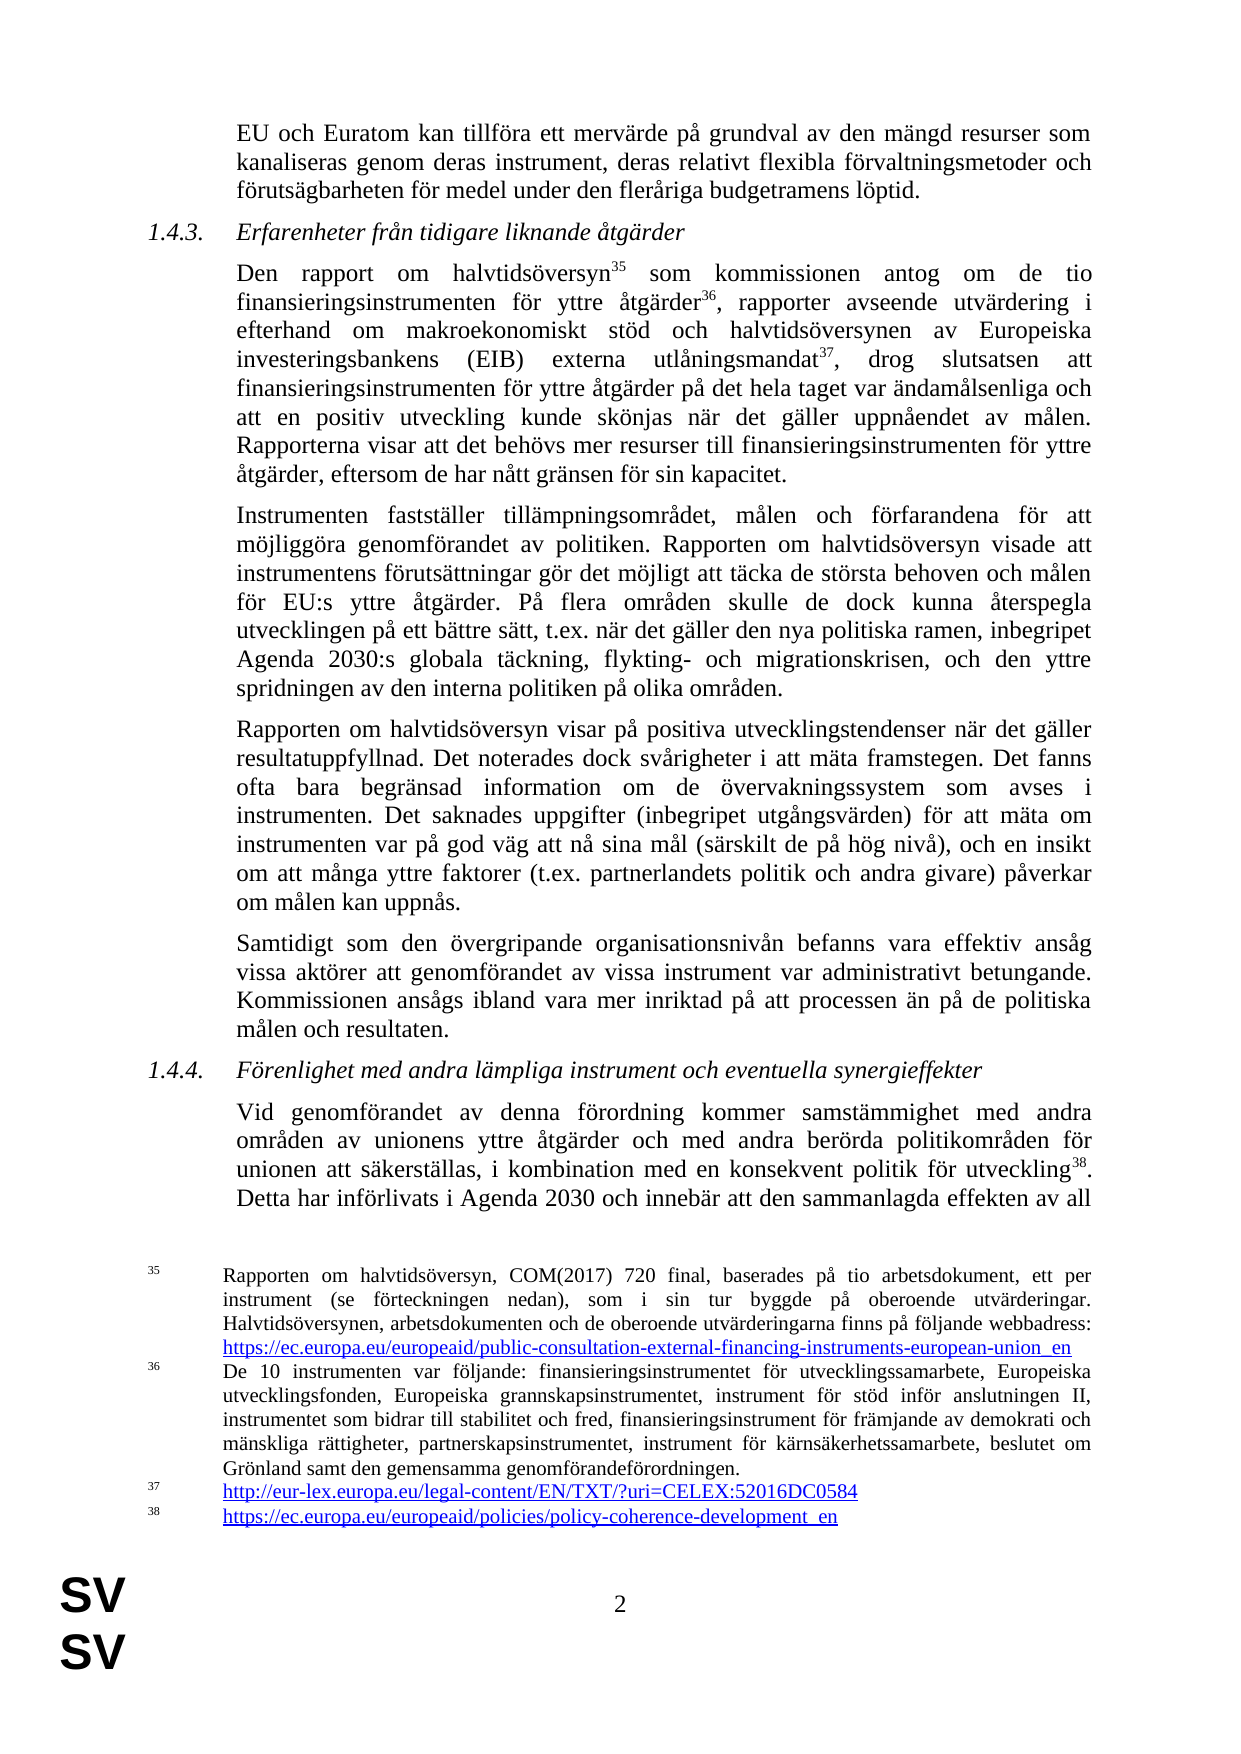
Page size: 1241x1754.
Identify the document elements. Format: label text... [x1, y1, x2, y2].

text Samtidigt som den övergripande organisationsnivån befanns vara effektiv ansåg vissa aktörer att genomförandet av vissa instrument var administrativt betungande. Kommissionen ansågs ibland vara mer inriktad på att processen än på de politiska målen och resultaten. [236, 928, 1092, 1043]
subtitle 1.4.4. Förenlighet med andra lämpliga instrument och eventuella synergieffekter [148, 1056, 1092, 1084]
subtitle 1.4.3. Erfarenheter från tidigare liknande åtgärder [148, 217, 1092, 246]
text Vid genomförandet av denna förordning kommer samstämmighet med andra områden av unionens yttre åtgärder och med andra berörda politikområden för unionen att säkerställas, i kombination med en konsekvent politik för utveckling. Detta har införlivats i Agenda 2030 och innebär att den sammanlagda effekten av all politik på den hållbara utvecklingen ska beaktas på alla nivåer – såväl nationellt som inom EU, i andra länder och på global nivå. [236, 1097, 1092, 1212]
text Instrumenten fastställer tillämpningsområdet, målen och förfarandena för att möjliggöra genomförandet av politiken. Rapporten om halvtidsöversyn visade att instrumentens förutsättningar gör det möjligt att täcka de största behoven och målen för EU:s yttre åtgärder. På flera områden skulle de dock kunna återspegla utvecklingen på ett bättre sätt, t.ex. när det gäller den nya politiska ramen, inbegripet Agenda 2030:s globala täckning, flykting- och migrationskrisen, och den yttre spridningen av den interna politiken på olika områden. [236, 501, 1092, 702]
text EU och Euratom kan tillföra ett mervärde på grundval av den mängd resurser som kanaliseras genom deras instrument, deras relativt flexibla förvaltningsmetoder och förutsägbarheten för medel under den fleråriga budgetramens löptid. [236, 118, 1092, 204]
text Rapporten om halvtidsöversyn visar på positiva utvecklingstendenser när det gäller resultatuppfyllnad. Det noterades dock svårigheter i att mäta framstegen. Det fanns ofta bara begränsad information om de övervakningssystem som avses i instrumenten. Det saknades uppgifter (inbegripet utgångsvärden) för att mäta om instrumenten var på god väg att nå sina mål (särskilt de på hög nivå), och en insikt om att många yttre faktorer (t.ex. partnerlandets politik och andra givare) påverkar om målen kan uppnås. [236, 714, 1092, 916]
text Den rapport om halvtidsöversyn som kommissionen antog om de tio finansieringsinstrumenten för yttre åtgärder, rapporter avseende utvärdering i efterhand om makroekonomiskt stöd och halvtidsöversynen av Europeiska investeringsbankens (EIB) externa utlåningsmandat, drog slutsatsen att finansieringsinstrumenten för yttre åtgärder på det hela taget var ändamålsenliga och att en positiv utveckling kunde skönjas när det gäller uppnåendet av målen. Rapporterna visar att det behövs mer resurser till finansieringsinstrumenten för yttre åtgärder, eftersom de har nått gränsen för sin kapacitet. [236, 258, 1092, 488]
